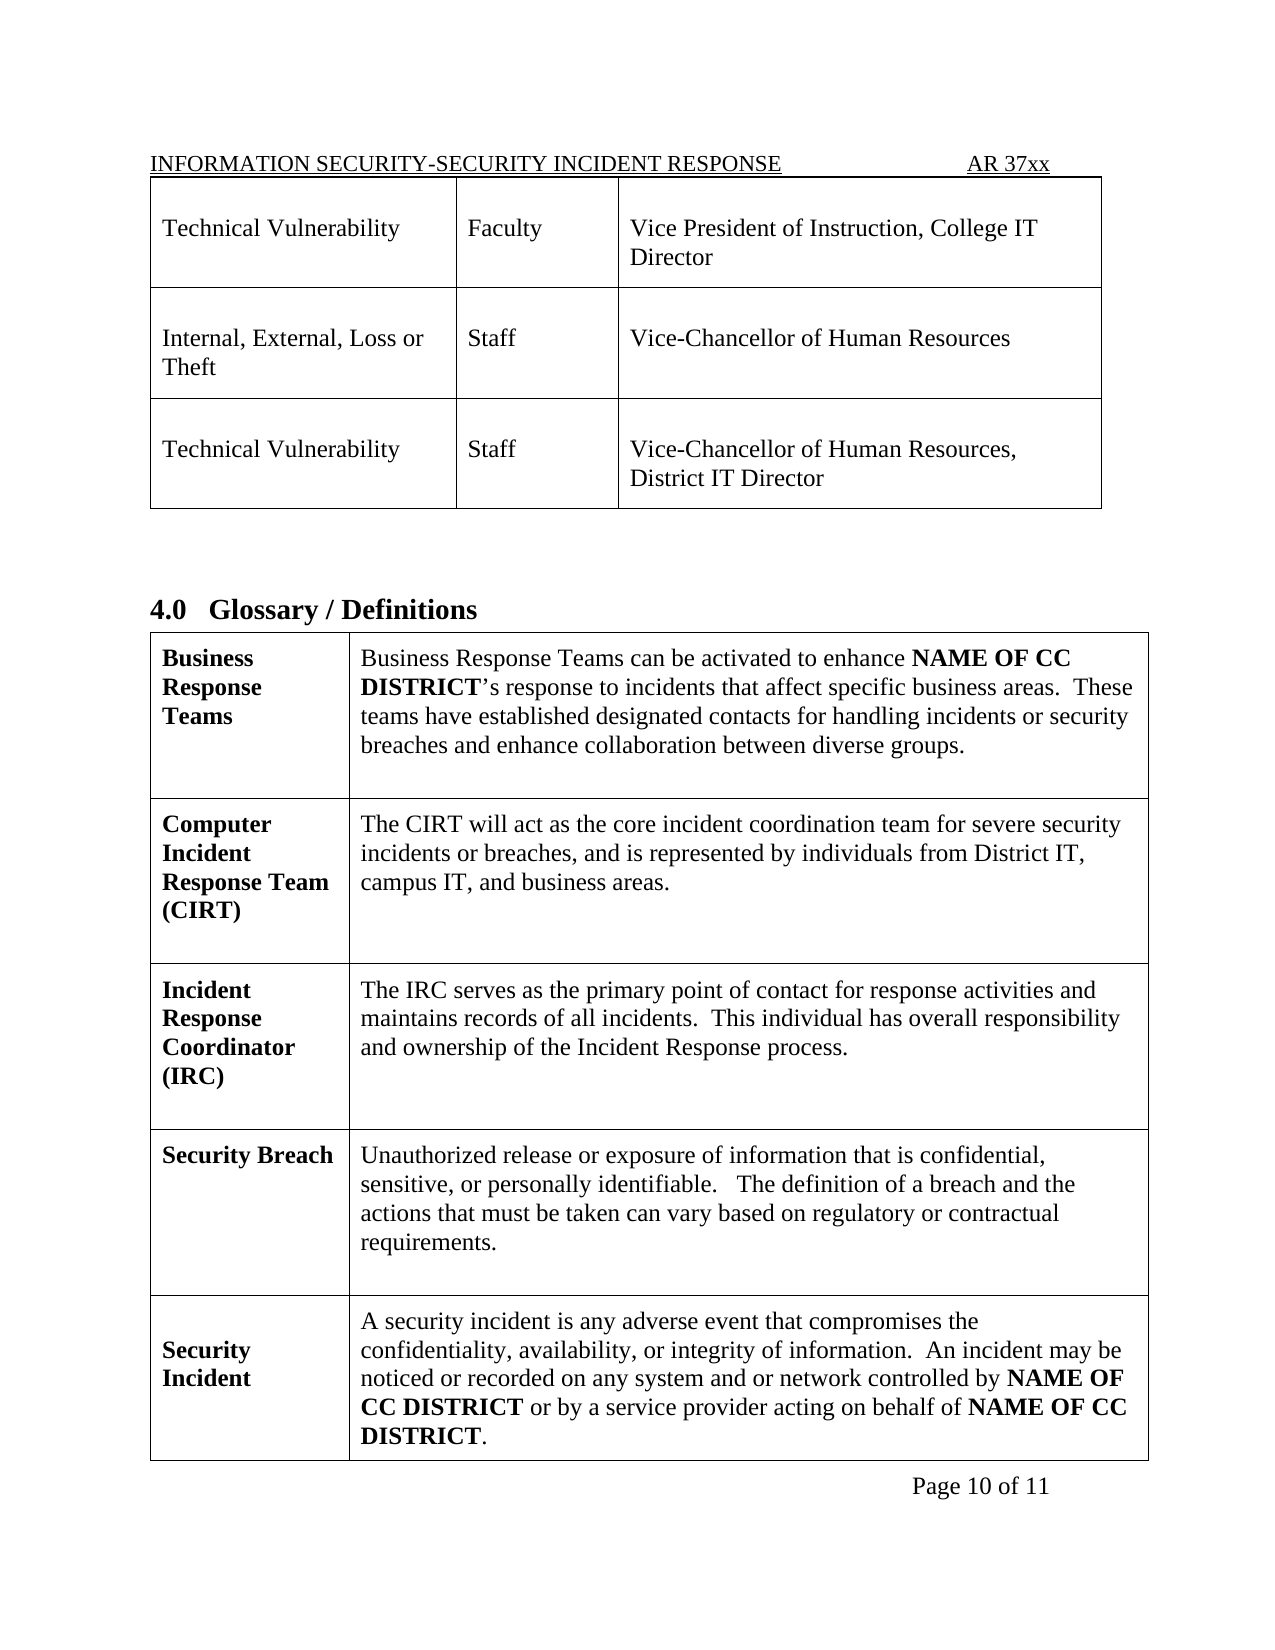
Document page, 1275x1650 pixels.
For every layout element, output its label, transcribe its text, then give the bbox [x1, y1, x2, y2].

table_cell The CIRT will act as the core incident coordination team for severe security incidents or breaches, and is represented by individuals from District IT, campus IT, and business areas. [350, 799, 1148, 963]
table_cell The IRC serves as the primary point of contact for response activities and maintains records of all incidents. This individual has overall responsibility and ownership of the Incident Response process. [350, 964, 1148, 1129]
table_cell Computer Incident Response Team (CIRT) [151, 799, 349, 963]
subtitle 4.0 Glossary / Definitions [150, 592, 1125, 626]
table_cell Security Breach [151, 1130, 349, 1294]
table_cell Vice-Chancellor of Human Resources, District IT Director [619, 399, 1101, 508]
table_cell Security Incident [151, 1296, 349, 1460]
table_cell Staff [457, 288, 618, 398]
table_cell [350, 1296, 1148, 1460]
table_cell Technical Vulnerability [151, 399, 456, 508]
table_cell Incident Response Coordinator (IRC) [151, 964, 349, 1129]
table_cell Internal, External, Loss or Theft [151, 288, 456, 398]
table_cell Technical Vulnerability [151, 178, 456, 287]
table_cell Unauthorized release or exposure of information that is confidential, sensitive, or personally identifiable. The definition of a breach and the actions that must be taken can vary based on regulatory or contractual requirements. [350, 1130, 1148, 1294]
table_header Business Response Teams can be activated to enhance NAME OF CC DISTRICT’s response to incidents that affect specific business areas. These teams have established designated contacts for handling incidents or security breaches and enhance collaboration between diverse groups. [350, 633, 1148, 798]
table_cell Vice-Chancellor of Human Resources [619, 288, 1101, 398]
table_cell Faculty [457, 178, 618, 287]
table_cell Vice President of Instruction, College IT Director [619, 178, 1101, 287]
table_cell Staff [457, 399, 618, 508]
table_header Business Response Teams [151, 633, 349, 798]
